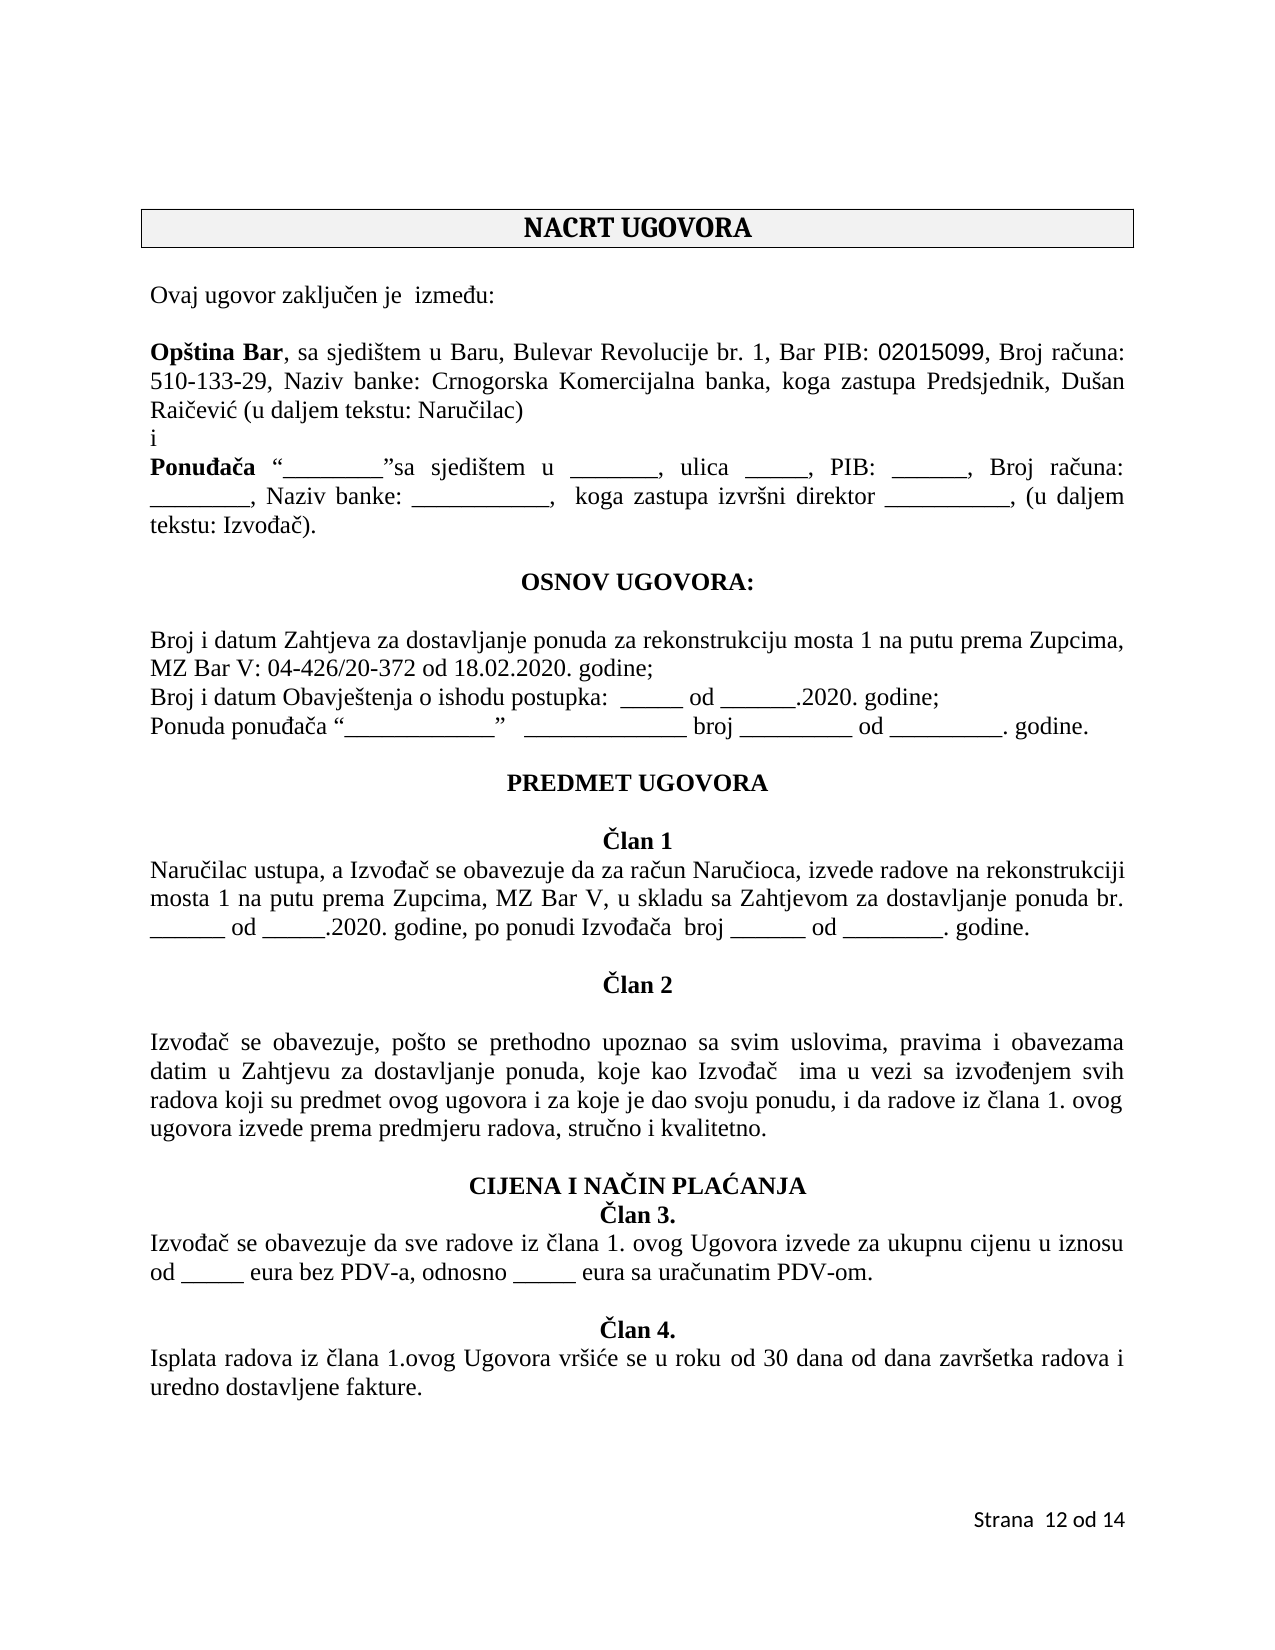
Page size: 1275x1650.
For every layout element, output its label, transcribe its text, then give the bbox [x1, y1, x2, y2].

text Izvođač se obavezuje, pošto se prethodno upoznao sa svim uslovima, pravima i obavezama datim u Zahtjevu za dostavljanje ponuda, koje kao Izvođač ima u vezi sa izvođenjem svih radova koji su predmet ovog ugovora i za koje je dao svoju ponudu, i da radove iz člana 1. ovog ugovora izvede prema predmjeru radova, stručno i kvalitetno. [150, 1027, 1125, 1142]
text Ponuda ponuđača “____________” _____________ broj _________ od _________. godine. [150, 711, 1125, 740]
text Član 1 [150, 826, 1125, 855]
text i [150, 423, 1125, 452]
text PREDMET UGOVORA [150, 768, 1125, 797]
text Broj i datum Zahtjeva za dostavljanje ponuda za rekonstrukciju mosta 1 na putu prema Zupcima, MZ Bar V: 04-426/20-372 od 18.02.2020. godine; [150, 625, 1125, 682]
text Opština Bar, sa sjedištem u Baru, Bulevar Revolucije br. 1, Bar PIB: 02015099, Broj računa: 510-133-29, Naziv banke: Crnogorska Komercijalna banka, koga zastupa Predsjednik, Dušan Raičević (u daljem tekstu: Naručilac) [150, 337, 1125, 423]
subtitle NACRT UGOVORA [142, 210, 1133, 247]
text OSNOV UGOVORA: [150, 567, 1125, 596]
text CIJENA I NAČIN PLAĆANJA [150, 1171, 1125, 1200]
text Član 4. [150, 1315, 1125, 1343]
text Član 2 [150, 970, 1125, 998]
text Naručilac ustupa, a Izvođač se obavezuje da za račun Naručioca, izvede radove na rekonstrukciji mosta 1 na putu prema Zupcima, MZ Bar V, u skladu sa Zahtjevom za dostavljanje ponuda br. ______ od _____.2020. godine, po ponudi Izvođača broj ______ od ________. godine. [150, 855, 1125, 941]
list Isplata radova iz člana 1.ovog Ugovora vršiće se u roku od 30 dana od dana završetka radova i uredno dostavljene fakture. [150, 1343, 1125, 1401]
text Broj i datum Obavještenja o ishodu postupka: _____ od ______.2020. godine; [150, 682, 1125, 711]
text Izvođač se obavezuje da sve radove iz člana 1. ovog Ugovora izvede za ukupnu cijenu u iznosu od _____ eura bez PDV-a, odnosno _____ eura sa uračunatim PDV-om. [150, 1228, 1125, 1286]
text Ponuđača “________”sa sjedištem u _______, ulica _____, PIB: ______, Broj računa: ________, Naziv banke: ___________, koga zastupa izvršni direktor __________, (u daljem tekstu: Izvođač). [150, 452, 1125, 538]
text Član 3. [150, 1200, 1125, 1228]
text Ovaj ugovor zaključen je između: [150, 280, 1125, 308]
